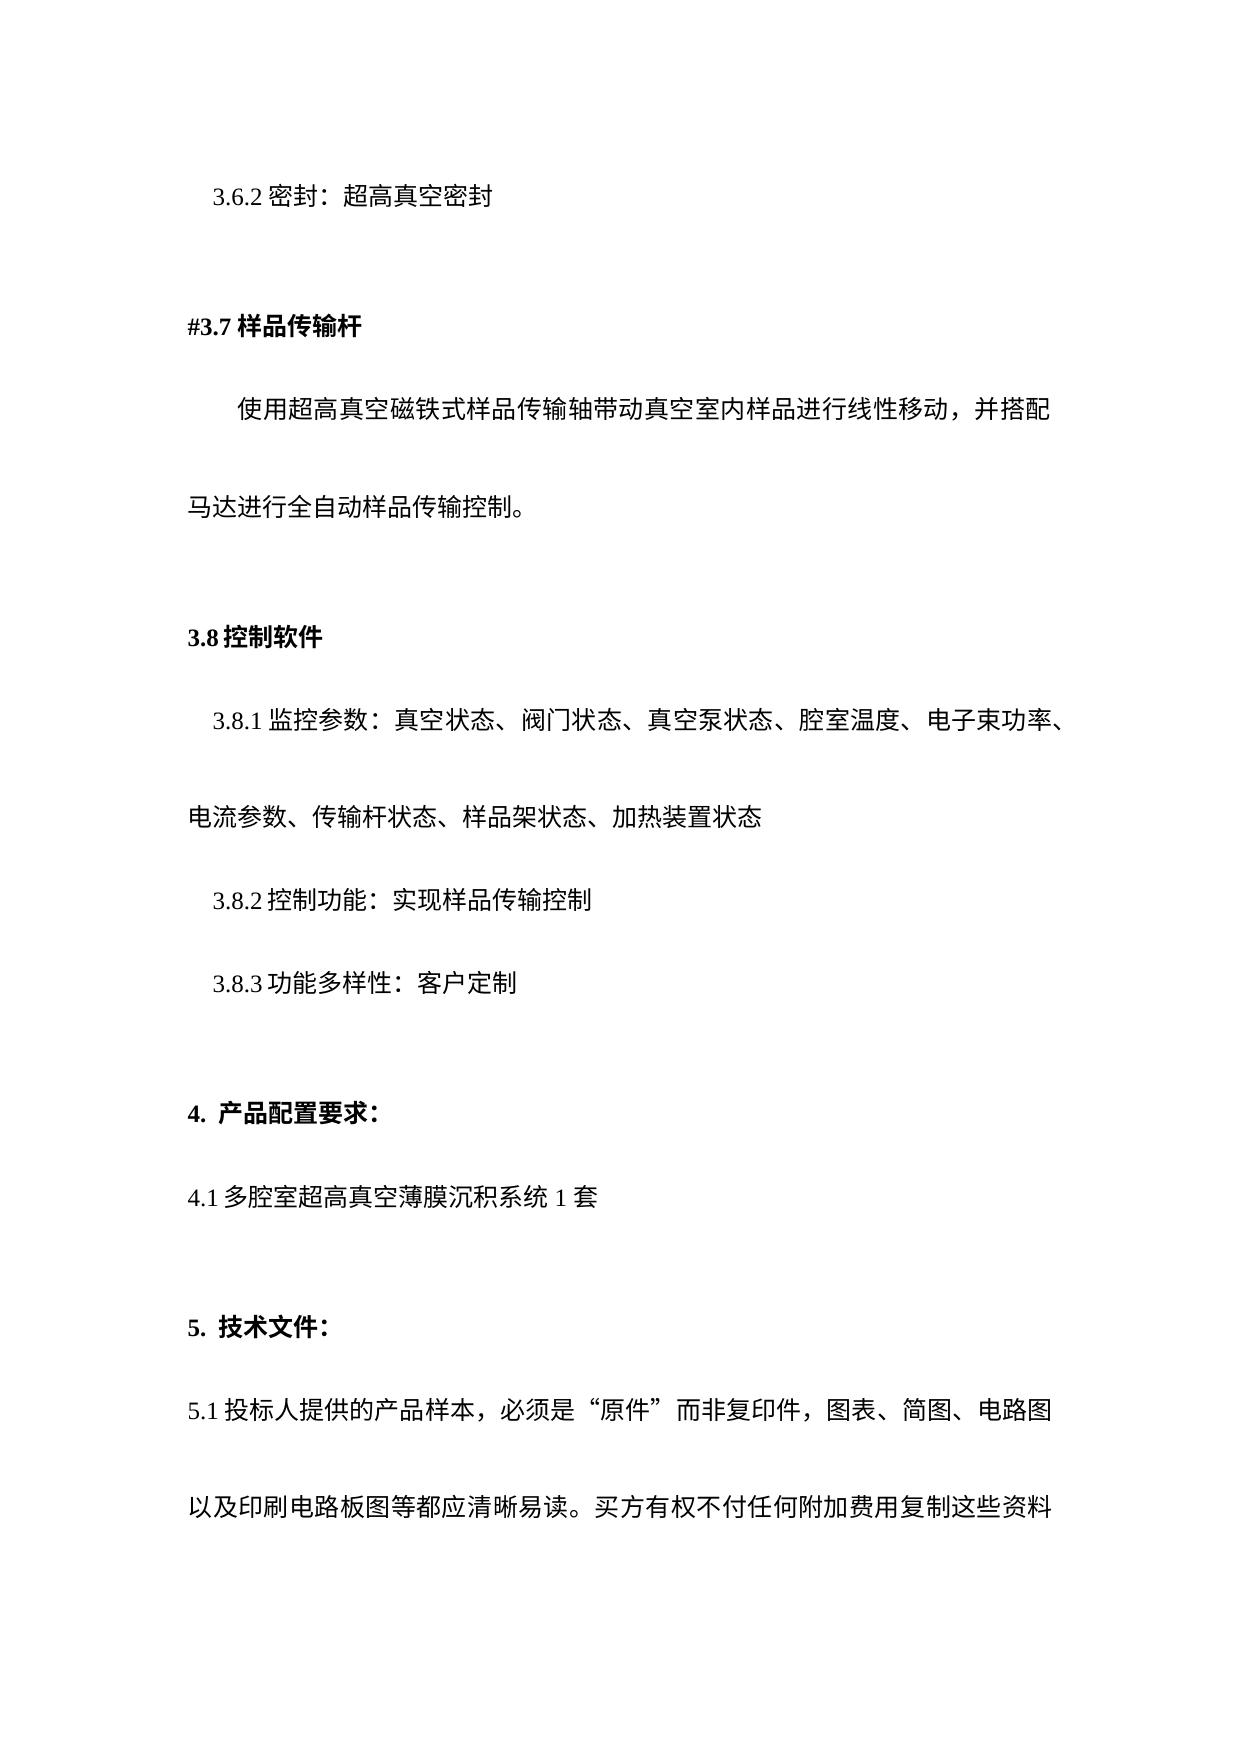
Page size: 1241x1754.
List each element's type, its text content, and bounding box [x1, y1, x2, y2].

text 密封：超高真空密封 [187, 162, 1053, 227]
text 5. 技术文件： [187, 1293, 1053, 1358]
text 4. 产品配置要求： [187, 1079, 1053, 1144]
text 3.8.1监控参数：真空状态、阀门状态、真空泵状态、腔室温度、电子束功率、电流参数、传输杆状态、样品架状态、加热装置状态 [187, 686, 1053, 848]
text 3.8.3功能多样性：客户定制 [187, 949, 1053, 1014]
text #3.7 样品传输杆 [187, 292, 1053, 357]
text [187, 1376, 1053, 1538]
text 4.1多腔室超高真空薄膜沉积系统 1 套 [187, 1163, 1053, 1228]
text 使用超高真空磁铁式样品传输轴带动真空室内样品进行线性移动，并搭配马达进行全自动样品传输控制。 [187, 375, 1053, 538]
text 3.8控制软件 [187, 603, 1053, 668]
text 3.8.2控制功能：实现样品传输控制 [187, 866, 1053, 931]
